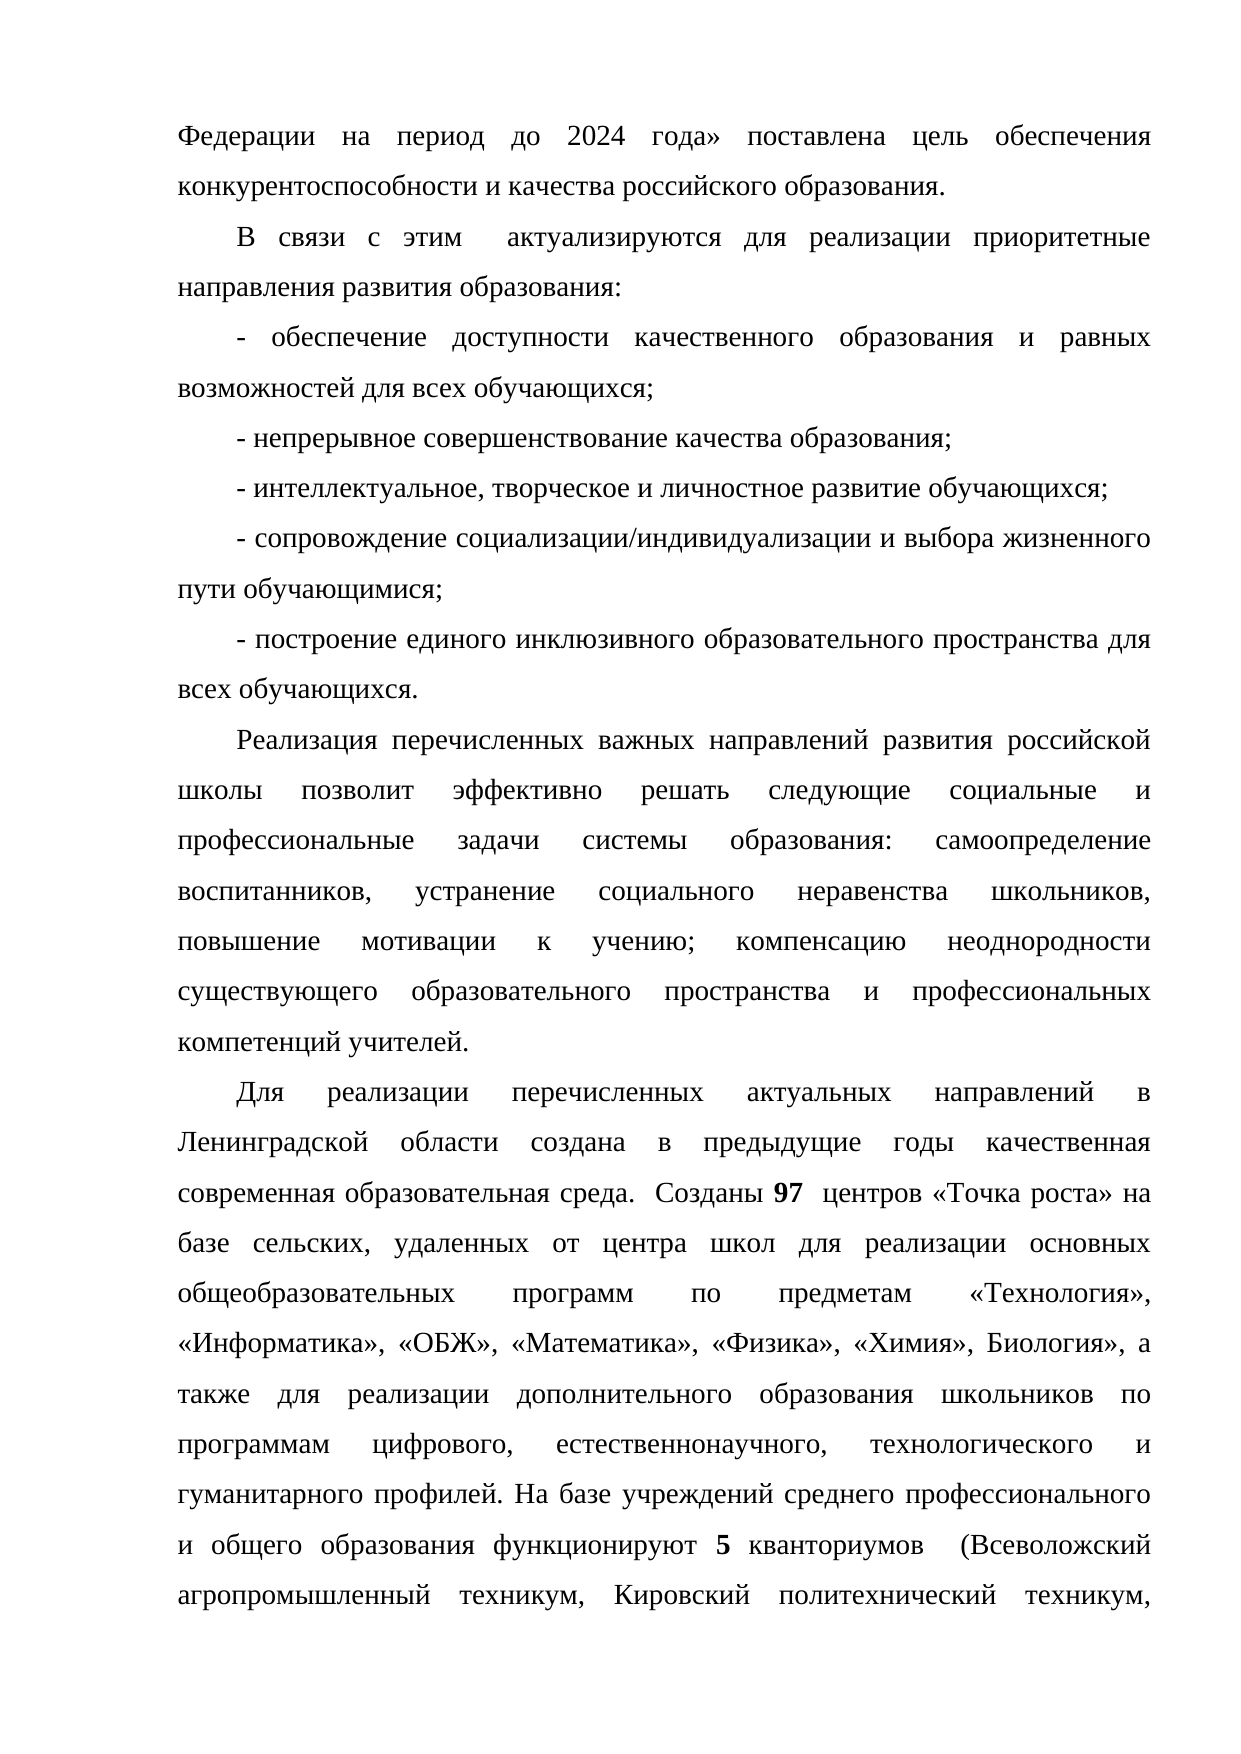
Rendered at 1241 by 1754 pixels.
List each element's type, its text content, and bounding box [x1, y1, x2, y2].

text - непрерывное совершенствование качества образования; [177, 420, 1152, 453]
text - интеллектуальное, творческое и личностное развитие обучающихся; [177, 470, 1152, 504]
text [177, 1074, 1152, 1611]
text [177, 118, 1152, 202]
text - сопровождение социализации/индивидуализации и выбора жизненного пути обучающимися; [177, 521, 1152, 604]
text В связи с этим актуализируются для реализации приоритетные направления развития образования: [177, 219, 1152, 303]
text Реализация перечисленных важных направлений развития российской школы позволит эффективно решать следующие социальные и профессиональные задачи системы образования: самоопределение воспитанников, устранение социального неравенства школьников, повышение мотивации к учению; компенсацию неоднородности существующего образовательного пространства и профессиональных компетенций учителей. [177, 722, 1152, 1057]
text - построение единого инклюзивного образовательного пространства для всех обучающихся. [177, 621, 1152, 705]
text - обеспечение доступности качественного образования и равных возможностей для всех обучающихся; [177, 319, 1152, 403]
